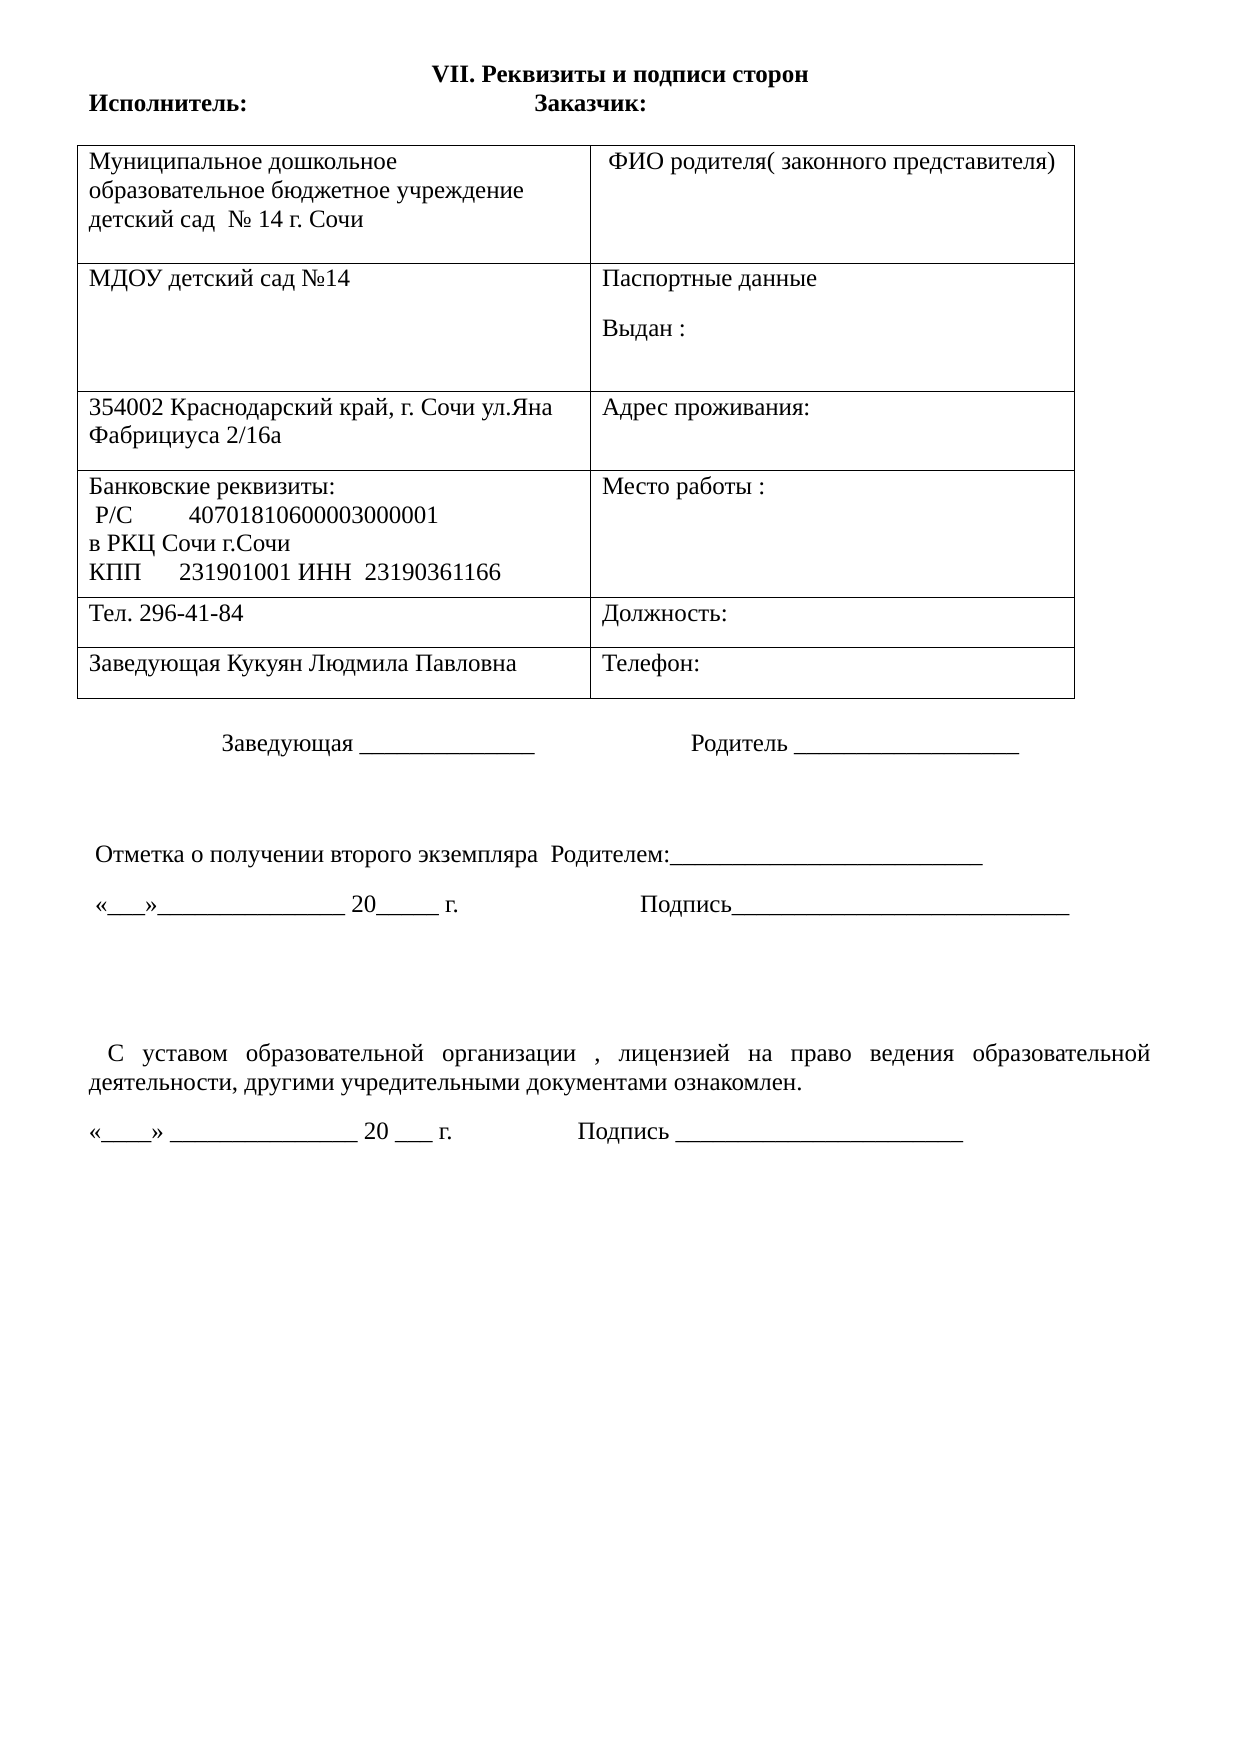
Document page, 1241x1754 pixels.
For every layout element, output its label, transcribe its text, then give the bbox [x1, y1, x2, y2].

text С уставом образовательной организации , лицензией на право ведения образовательной деятельности, другими учредительными документами ознакомлен. [89, 1038, 1152, 1095]
table_cell Должность: [591, 598, 1074, 647]
text Отметка о получении второго экземпляра Родителем:_________________________ [89, 839, 1152, 868]
text «____» _______________ 20 ___ г. Подпись _______________________ [89, 1116, 1152, 1145]
text VII. Реквизиты и подписи сторон [89, 59, 1152, 88]
table_cell Адрес проживания: [591, 392, 1074, 470]
text Исполнитель: Заказчик: [89, 88, 1152, 117]
table_cell Телефон: [591, 648, 1074, 698]
table_cell Тел. 296-41-84 [78, 598, 590, 647]
table_cell Паспортные данные Выдан : [591, 264, 1074, 391]
table_cell МДОУ детский сад №14 [78, 264, 590, 391]
table_cell Заведующая Кукуян Людмила Павловна [78, 648, 590, 698]
table_cell Место работы : [591, 471, 1074, 597]
table_cell Банковские реквизиты: Р/С 40701810600003000001 в РКЦ Сочи г.Сочи КПП 231901001 ИНН 23190361166 [78, 471, 590, 597]
text «___»_______________ 20_____ г. Подпись___________________________ [89, 889, 1152, 918]
table_header ФИО родителя( законного представителя) [591, 146, 1074, 262]
text Заведующая ______________ Родитель __________________ [89, 728, 1152, 756]
table_header Муниципальное дошкольное образовательное бюджетное учреждение детский сад № 14 г. Сочи [78, 146, 590, 262]
table_cell 354002 Краснодарский край, г. Сочи ул.Яна Фабрициуса 2/16а [78, 392, 590, 470]
